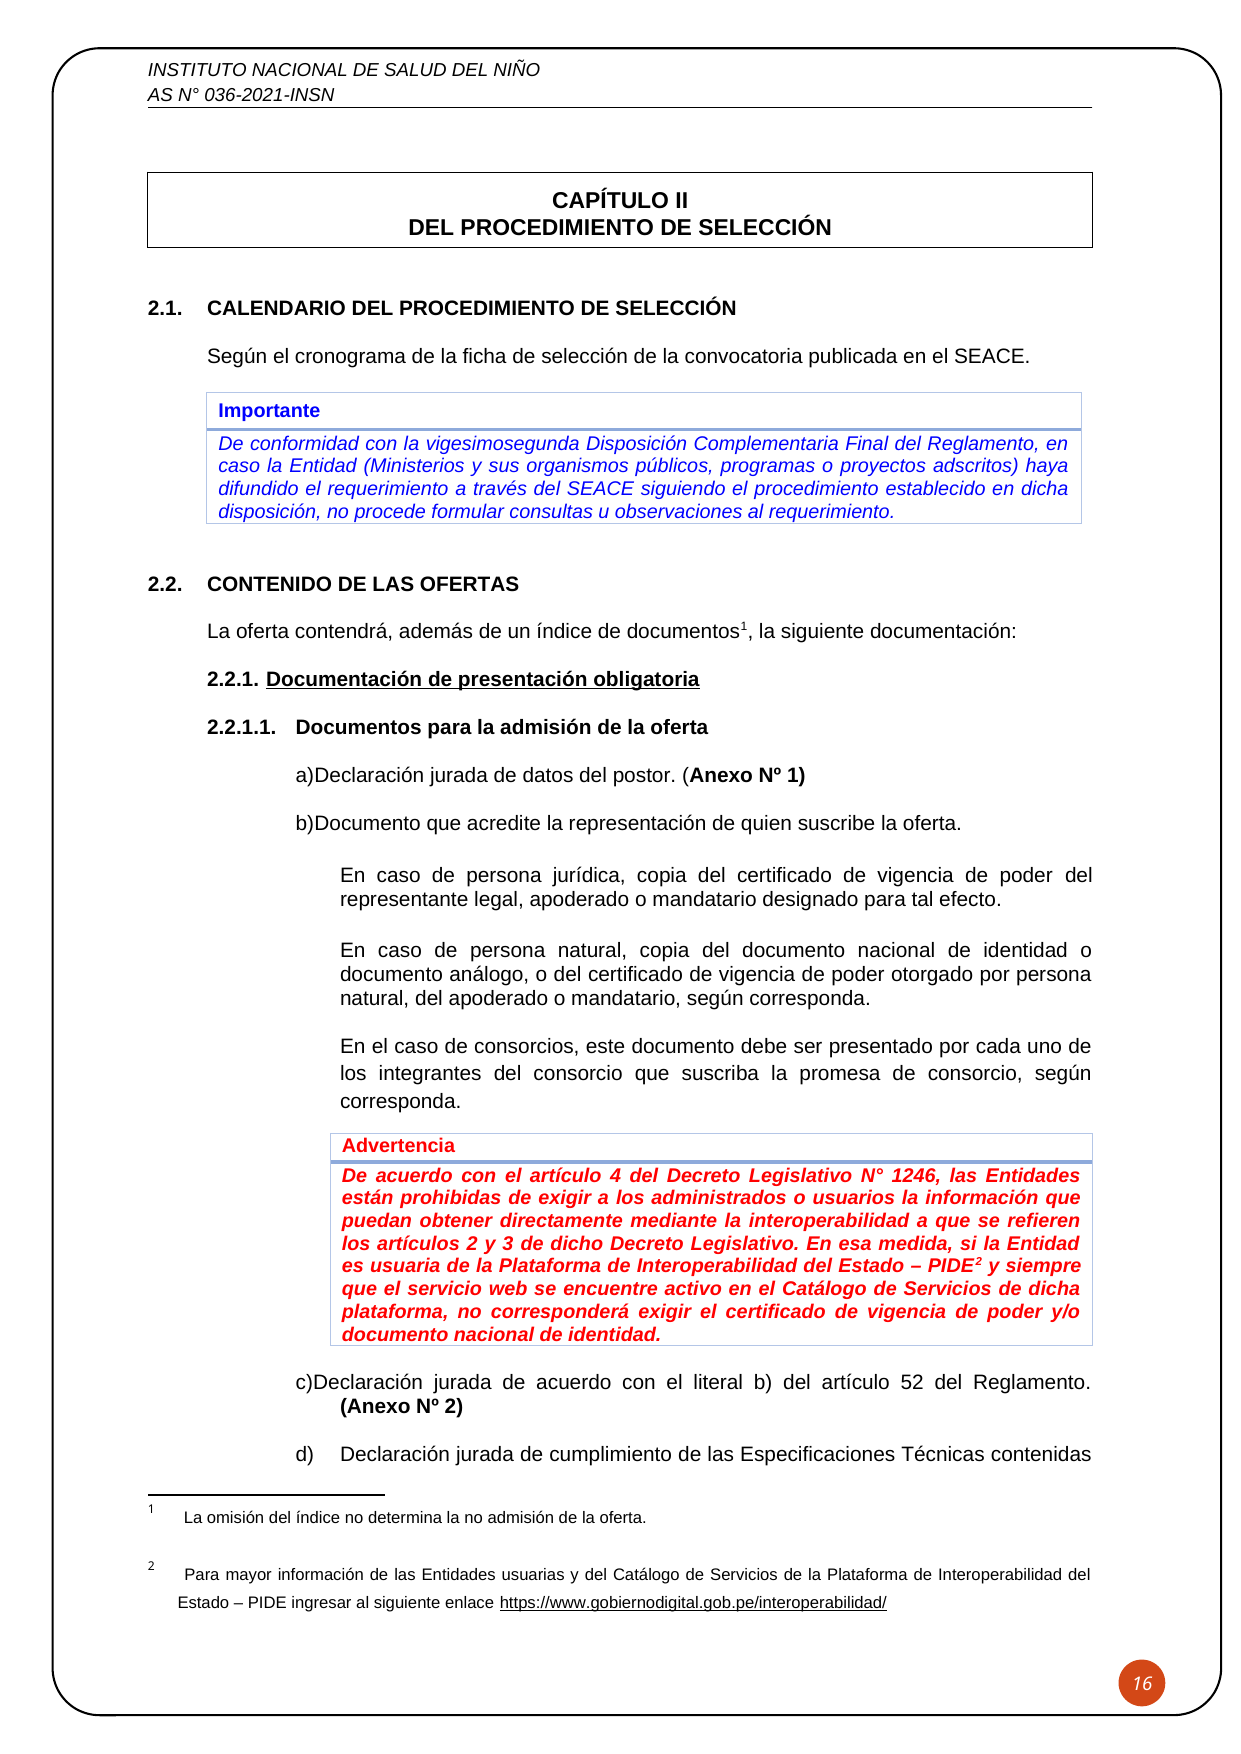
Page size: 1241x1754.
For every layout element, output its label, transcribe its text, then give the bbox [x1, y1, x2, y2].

list En caso de persona jurídica, copia del certificado de vigencia de poder del representante legal, apoderado o mandatario designado para tal efecto. [340, 862, 1092, 910]
list Documento que acredite la representación de quien suscribe la oferta. [295, 811, 1092, 835]
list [295, 1442, 1092, 1466]
table_cell De conformidad con la vigesimosegunda Disposición Complementaria Final del Reglamento, en caso la Entidad (Ministerios y sus organismos públicos, programas o proyectos adscritos) haya difundido el requerimiento a través del SEACE siguiendo el procedimiento establecido en dicha disposición, no procede formular consultas u observaciones al requerimiento. [207, 431, 1081, 522]
list CONTENIDO DE LAS OFERTAS [148, 571, 1092, 595]
list La oferta contendrá, además de un índice de documentos, la siguiente documentación: [207, 619, 1092, 643]
list Documentación de presentación obligatoria [207, 667, 1092, 691]
table_header CAPÍTULO II DEL PROCEDIMIENTO DE SELECCIÓN [148, 173, 1092, 247]
list CALENDARIO DEL PROCEDIMIENTO DE SELECCIÓN [148, 296, 1092, 320]
list En caso de persona natural, copia del documento nacional de identidad o documento análogo, o del certificado de vigencia de poder otorgado por persona natural, del apoderado o mandatario, según corresponda. [340, 938, 1092, 1010]
table_header Advertencia [331, 1134, 1092, 1160]
list En el caso de consorcios, este documento debe ser presentado por cada uno de los integrantes del consorcio que suscriba la promesa de consorcio, según corresponda. [340, 1034, 1092, 1113]
text Según el cronograma de la ficha de selección de la convocatoria publicada en el SEACE. [207, 344, 1092, 368]
list Declaración jurada de datos del postor. (Anexo Nº 1) [295, 763, 1092, 787]
table_cell De acuerdo con el artículo 4 del Decreto Legislativo N° 1246, las Entidades están prohibidas de exigir a los administrados o usuarios la información que puedan obtener directamente mediante la interoperabilidad a que se refieren los artículos 2 y 3 de dicho Decreto Legislativo. En esa medida, si la Entidad es usuaria de la Plataforma de Interoperabilidad del Estado – PIDE y siempre que el servicio web se encuentre activo en el Catálogo de Servicios de dicha plataforma, no corresponderá exigir el certificado de vigencia de poder y/o documento nacional de identidad. [331, 1164, 1092, 1345]
list Documentos para la admisión de la oferta [207, 715, 1092, 739]
list Declaración jurada de acuerdo con el literal b) del artículo 52 del Reglamento. (Anexo Nº 2) [295, 1370, 1092, 1418]
table_header Importante [207, 393, 1081, 428]
